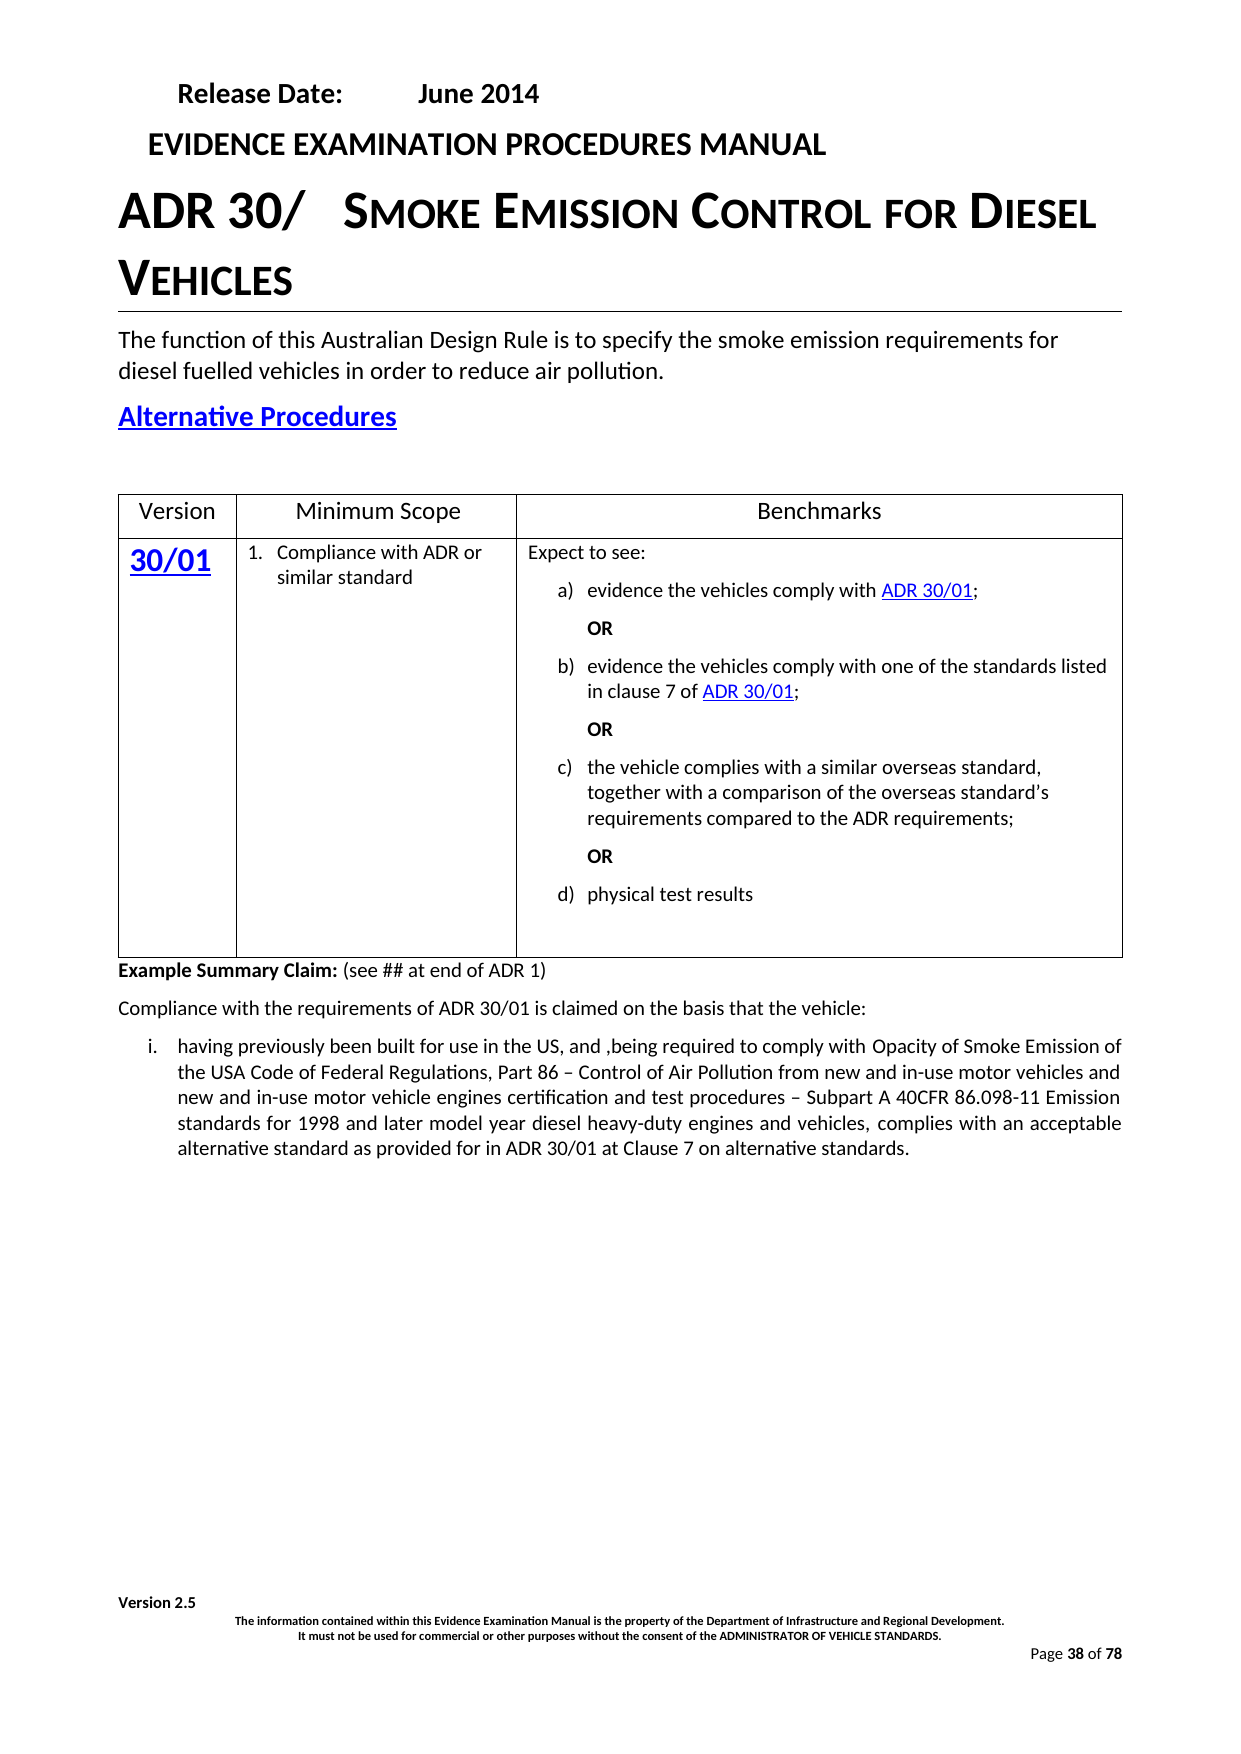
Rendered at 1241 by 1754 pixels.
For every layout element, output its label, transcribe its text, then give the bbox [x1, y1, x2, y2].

text The function of this Australian Design Rule is to specify the smoke emission requirements for diesel fuelled vehicles in order to reduce air pollution. [118, 324, 1122, 385]
table_header Minimum Scope [237, 495, 516, 538]
table_cell Expect to see: evidence the vehicles comply with ADR 30/01; OR evidence the vehicles comply with one of the standards listed in clause 7 of ADR 30/01; OR the vehicle complies with a similar overseas standard, together with a comparison of the overseas standard’s requirements compared to the ADR requirements; OR physical test results [517, 539, 1122, 957]
list having previously been built for use in the US, and ,being required to comply with Opacity of Smoke Emission of the USA Code of Federal Regulations, Part 86 – Control of Air Pollution from new and in-use motor vehicles and new and in-use motor vehicle engines certification and test procedures – Subpart A 40CFR 86.098-11 Emission standards for 1998 and later model year diesel heavy-duty engines and vehicles, complies with an acceptable alternative standard as provided for in ADR 30/01 at Clause 7 on alternative standards. [148, 1033, 1122, 1161]
table_header Version [119, 495, 236, 538]
text Alternative Procedures [118, 398, 1122, 433]
table_cell Compliance with ADR or similar standard [237, 539, 516, 957]
table_header Benchmarks [517, 495, 1122, 538]
text Compliance with the requirements of ADR 30/01 is claimed on the basis that the vehicle: [118, 996, 1122, 1021]
text Example Summary Claim: (see ## at end of ADR 1) [118, 958, 1122, 983]
subtitle ADR 30/ Smoke Emission Control for Diesel Vehicles [118, 176, 1122, 311]
table_cell 30/01 [119, 539, 236, 957]
